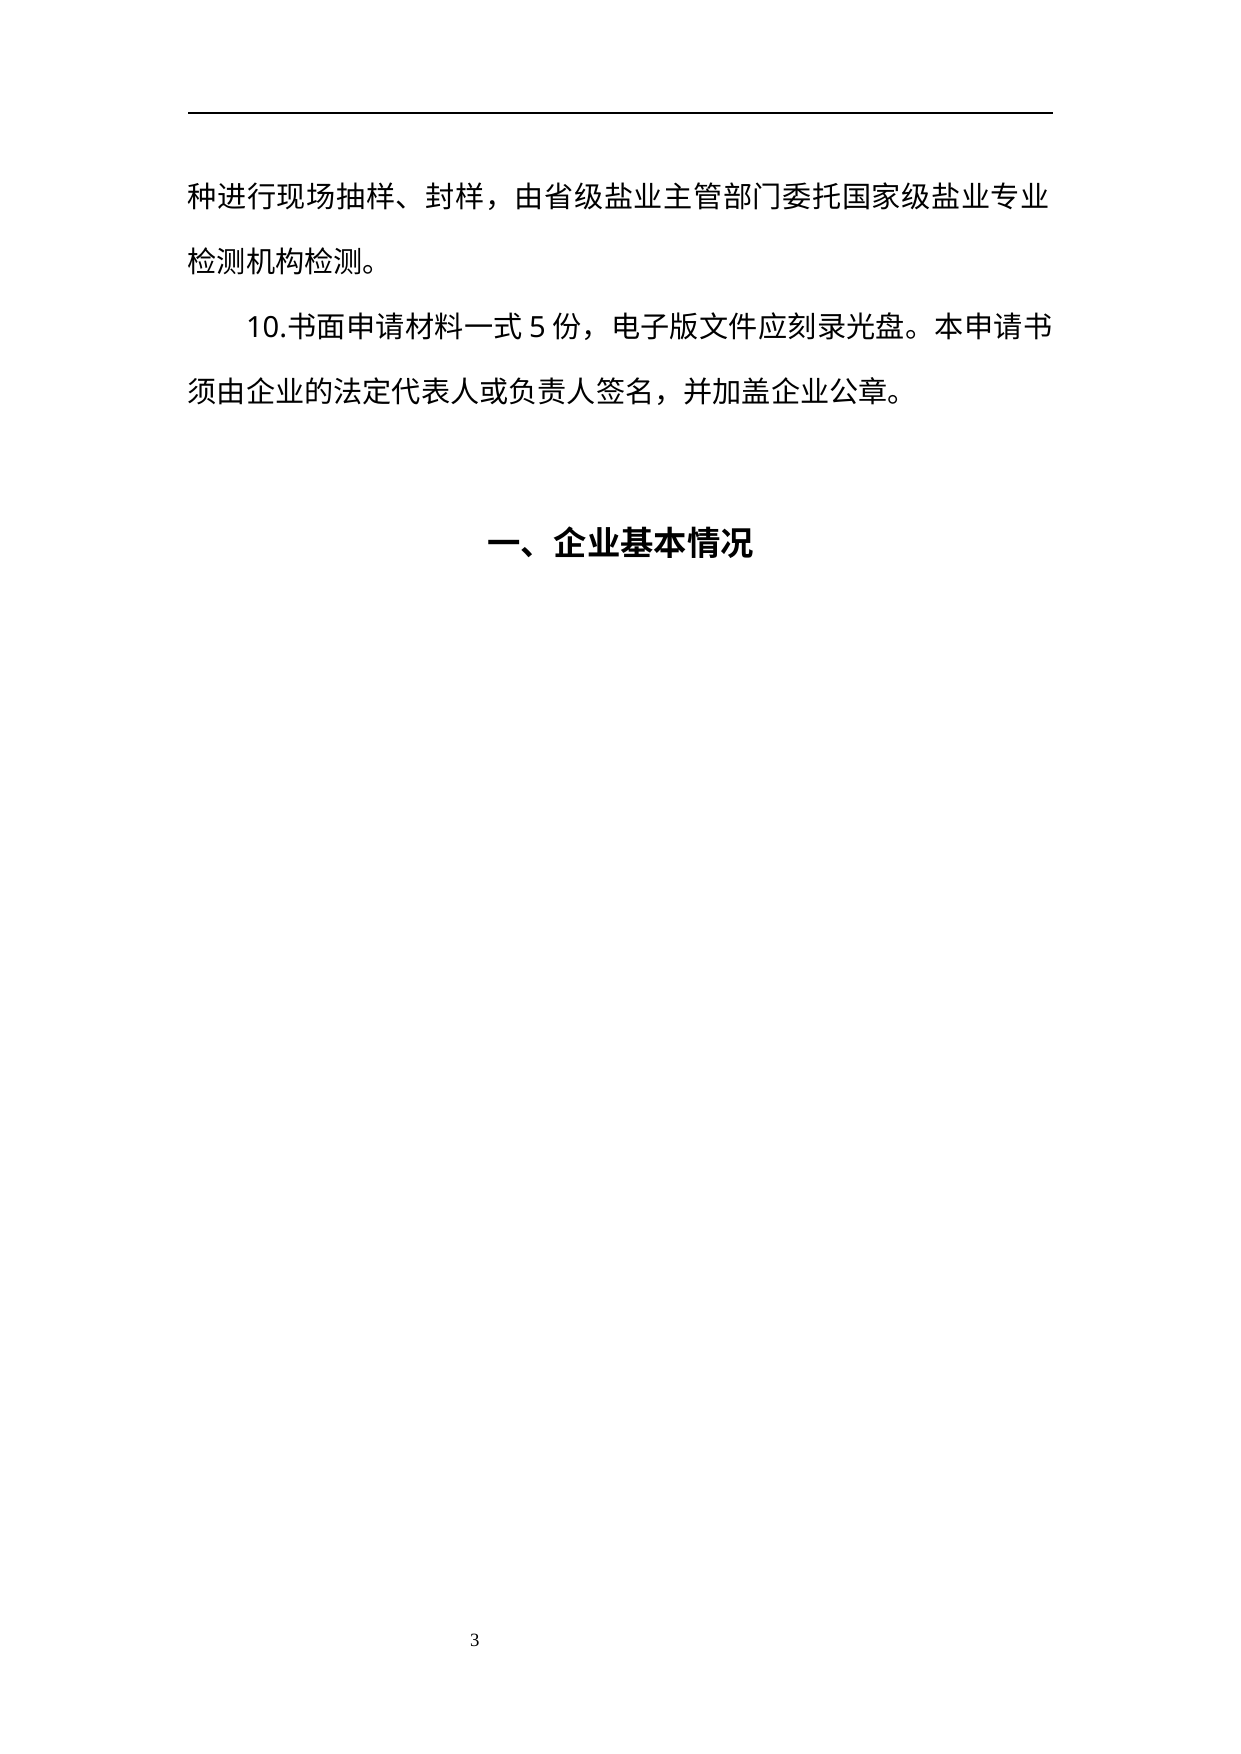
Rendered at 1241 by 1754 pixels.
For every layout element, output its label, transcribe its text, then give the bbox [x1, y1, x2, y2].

text 一、企业基本情况 [187, 509, 1053, 574]
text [187, 162, 1053, 292]
text 10.书面申请材料一式5份，电子版文件应刻录光盘。本申请书须由企业的法定代表人或负责人签名，并加盖企业公章。 [187, 292, 1053, 422]
